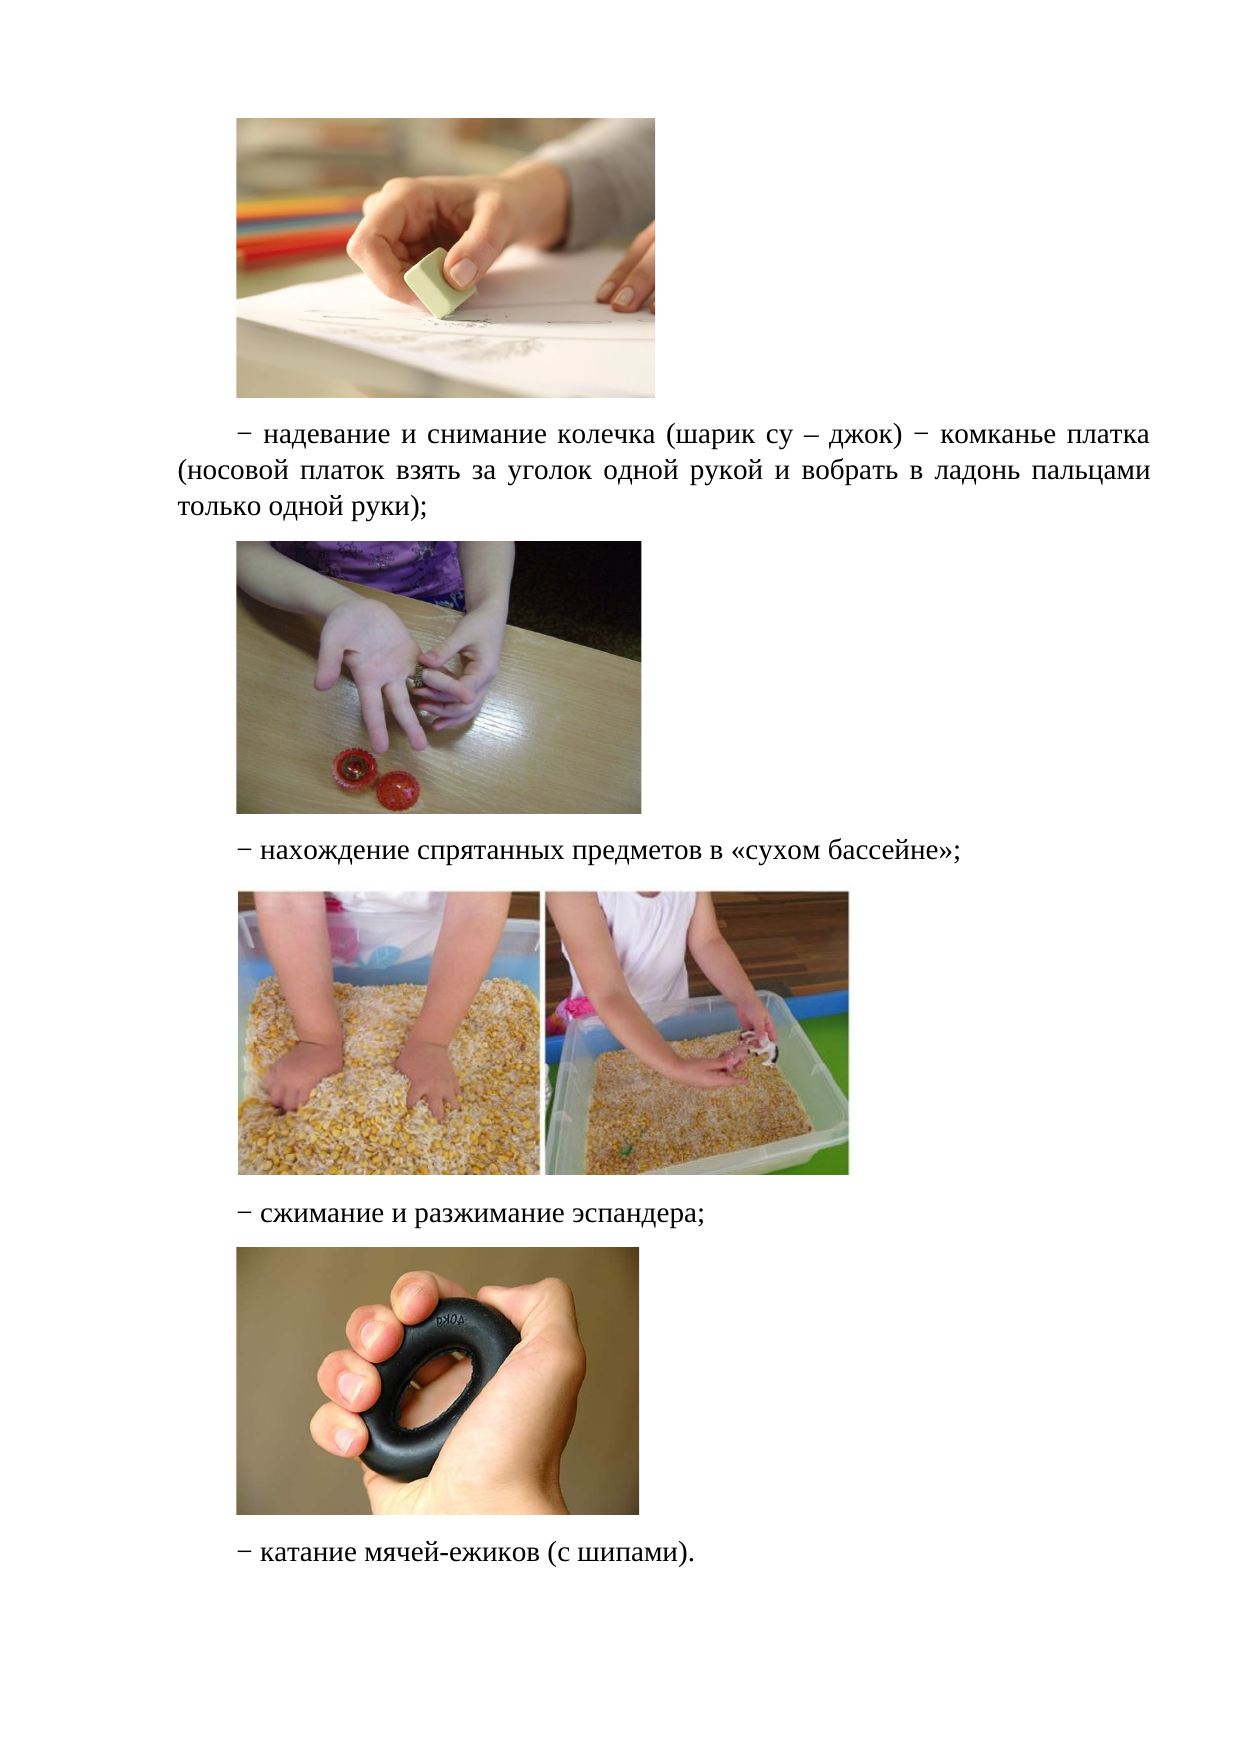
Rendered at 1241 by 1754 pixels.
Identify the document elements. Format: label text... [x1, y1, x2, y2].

text − сжимание и разжимание эспандера; [177, 1195, 1152, 1228]
picture [236, 118, 655, 398]
picture [236, 885, 854, 1176]
text − надевание и снимание колечка (шарик су – джок) − комканье платка (носовой платок взять за уголок одной рукой и вобрать в ладонь пальцами только одной руки); [177, 416, 1152, 522]
text − катание мячей-ежиков (с шипами). [177, 1534, 1152, 1567]
picture [236, 1247, 640, 1515]
text − нахождение спрятанных предметов в «сухом бассейне»; [177, 832, 1152, 866]
picture [236, 541, 642, 814]
